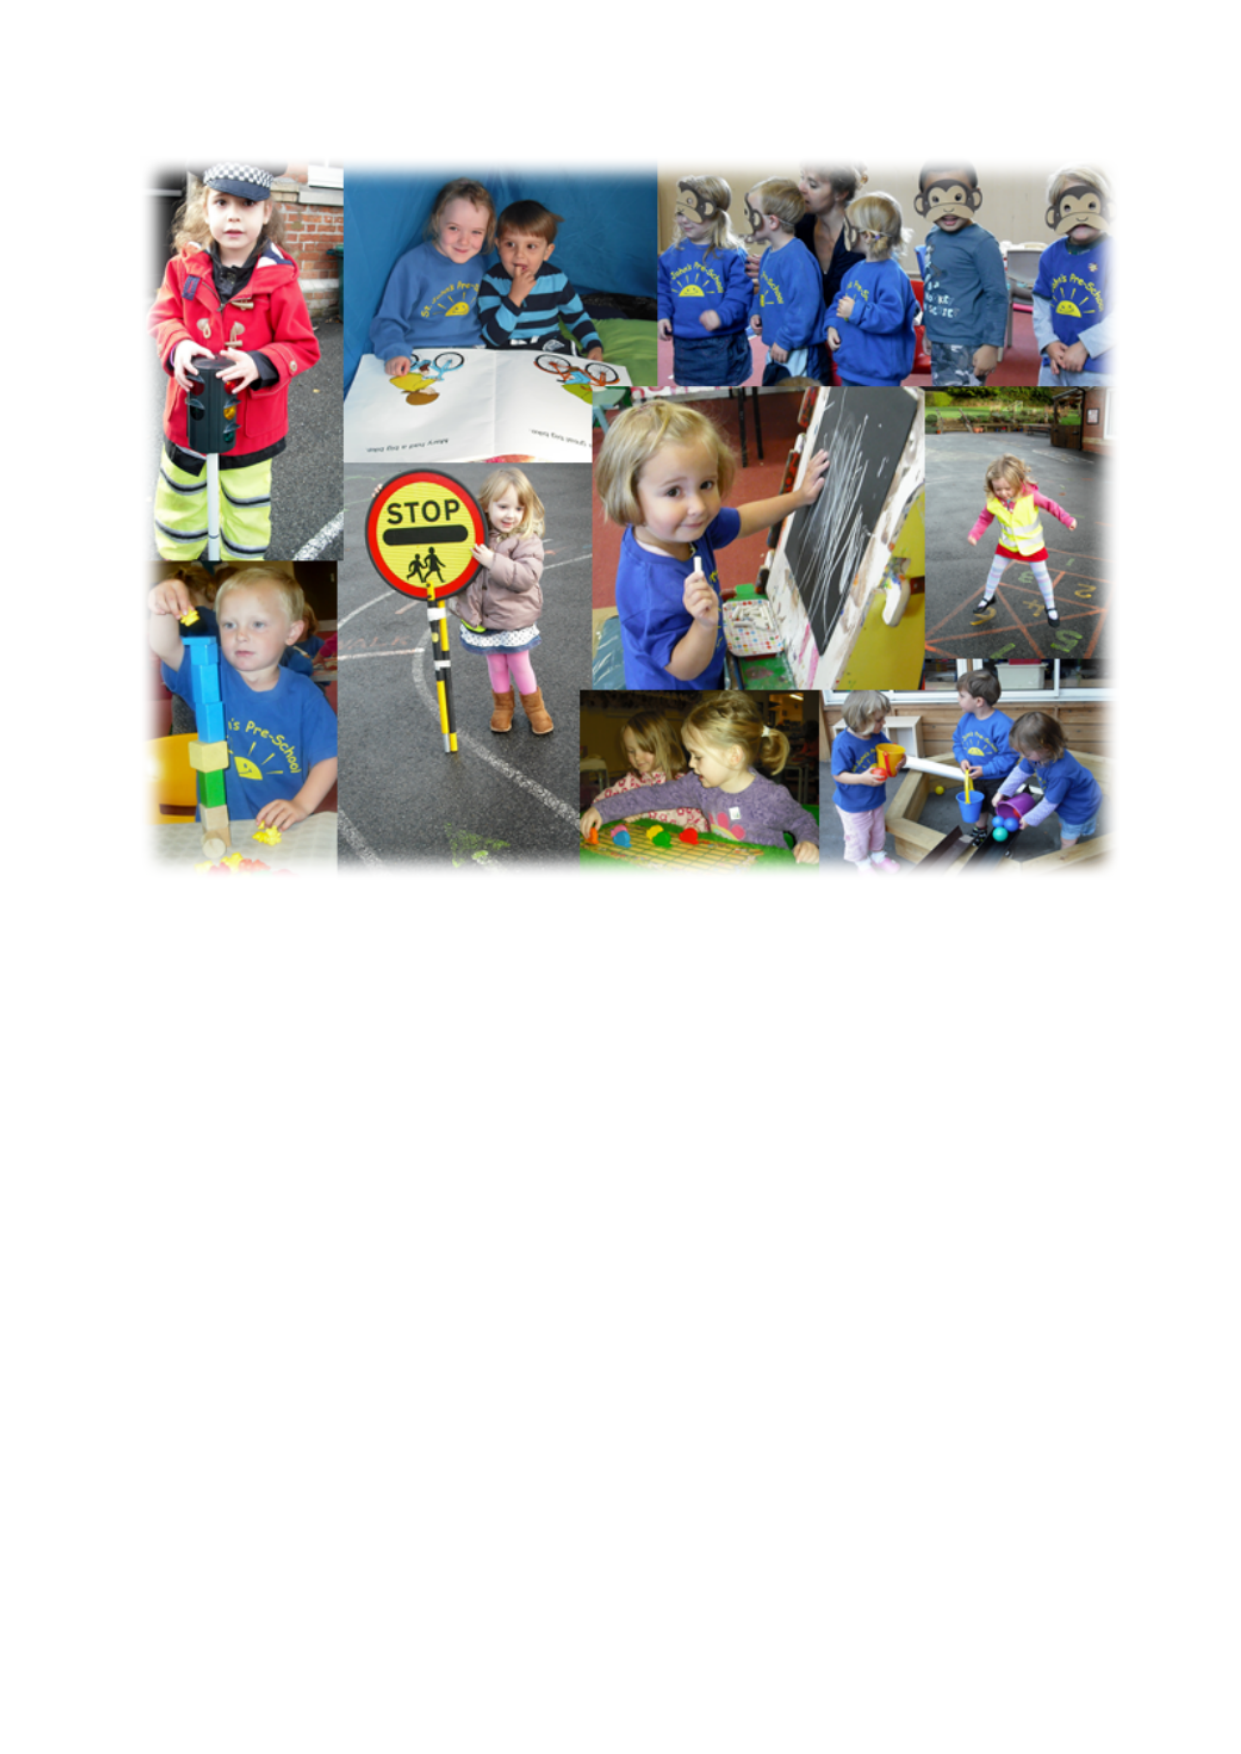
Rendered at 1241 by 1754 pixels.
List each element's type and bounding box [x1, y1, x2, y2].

picture [169, 185, 1092, 851]
